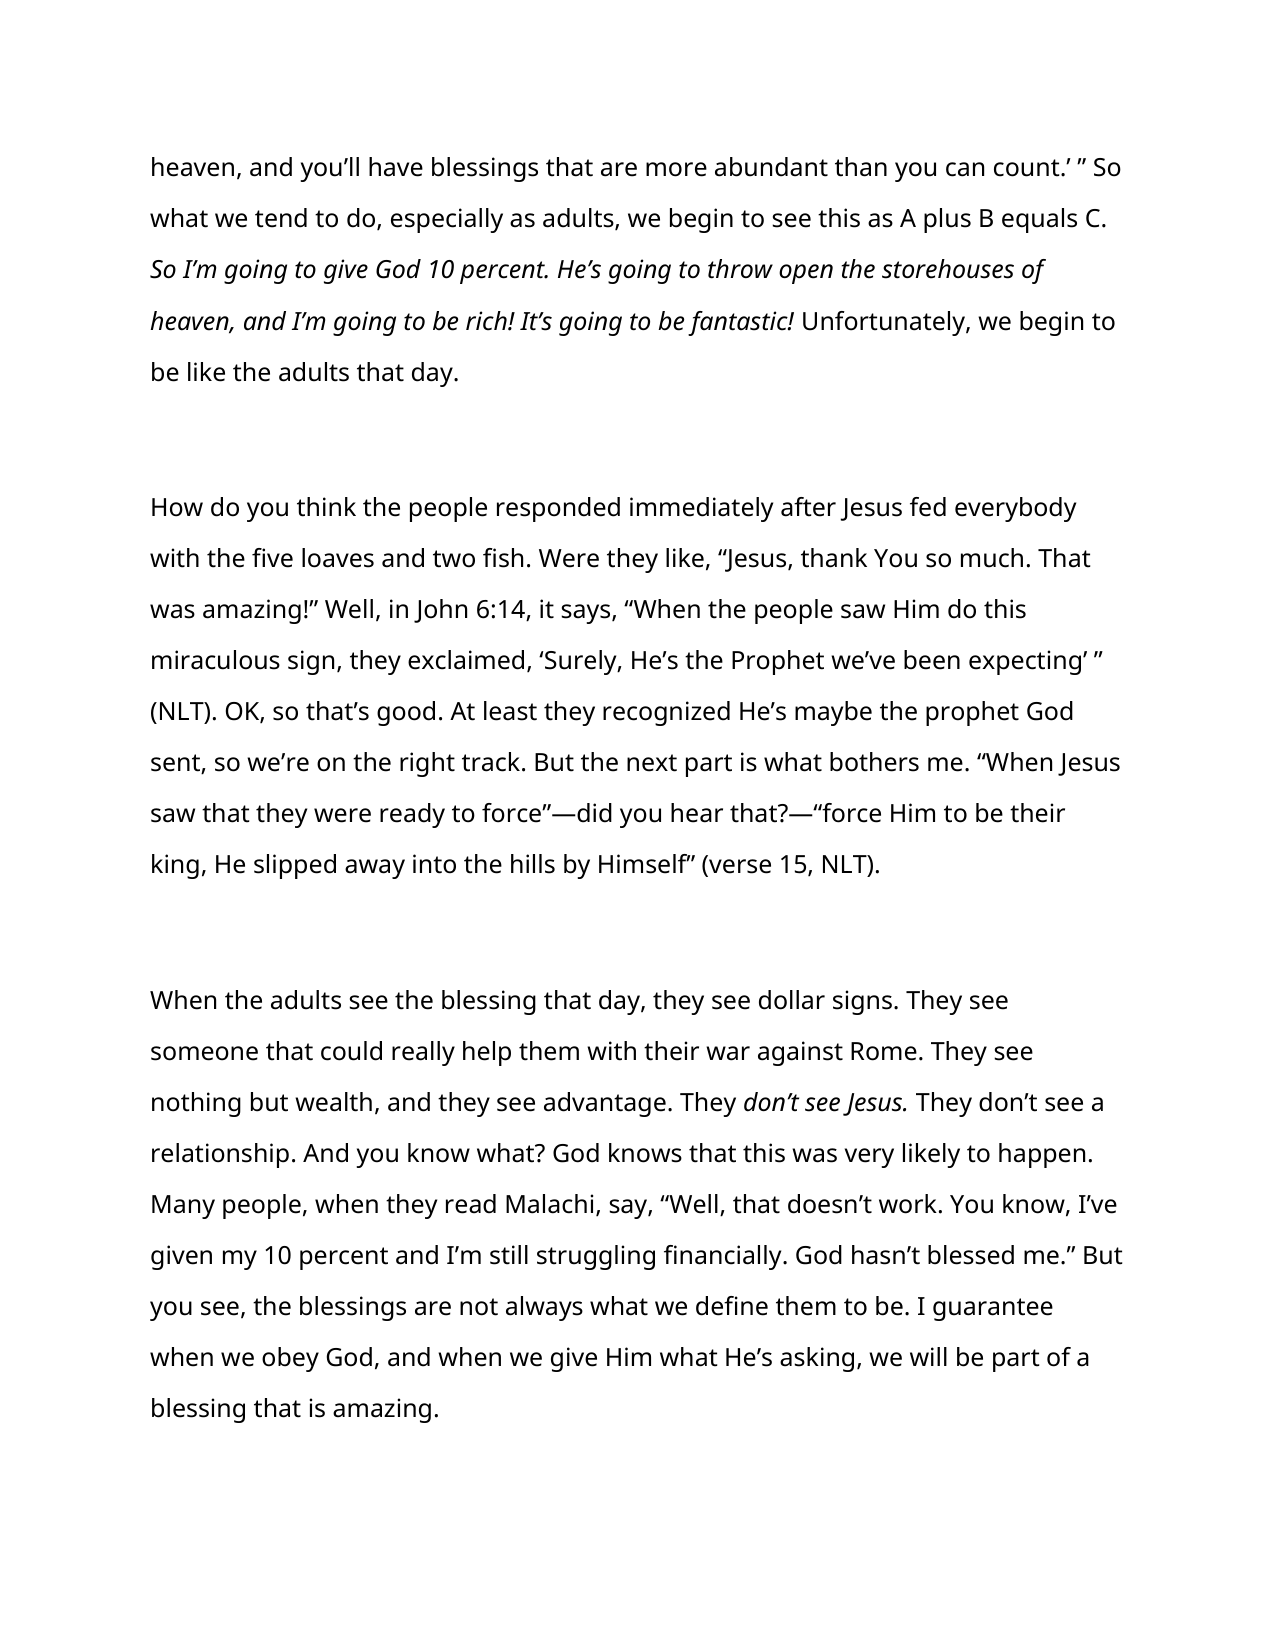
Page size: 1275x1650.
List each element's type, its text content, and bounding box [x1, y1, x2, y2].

text When the adults see the blessing that day, they see dollar signs. They see someone that could really help them with their war against Rome. They see nothing but wealth, and they see advantage. They don’t see Jesus. They don’t see a relationship. And you know what? God knows that this was very likely to happen. Many people, when they read Malachi, say, “Well, that doesn’t work. You know, I’ve given my 10 percent and I’m still struggling financially. God hasn’t blessed me.” But you see, the blessings are not always what we define them to be. I guarantee when we obey God, and when we give Him what He’s asking, we will be part of a blessing that is amazing. [150, 982, 1125, 1425]
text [150, 150, 1125, 388]
text How do you think the people responded immediately after Jesus fed everybody with the five loaves and two fish. Were they like, “Jesus, thank You so much. That was amazing!” Well, in John 6:14, it says, “When the people saw Him do this miraculous sign, they exclaimed, ‘Surely, He’s the Prophet we’ve been expecting’ ” (NLT). OK, so that’s good. At least they recognized He’s maybe the prophet God sent, so we’re on the right track. But the next part is what bothers me. “When Jesus saw that they were ready to force”—did you hear that?—“force Him to be their king, He slipped away into the hills by Himself” (verse 15, NLT). [150, 489, 1125, 881]
